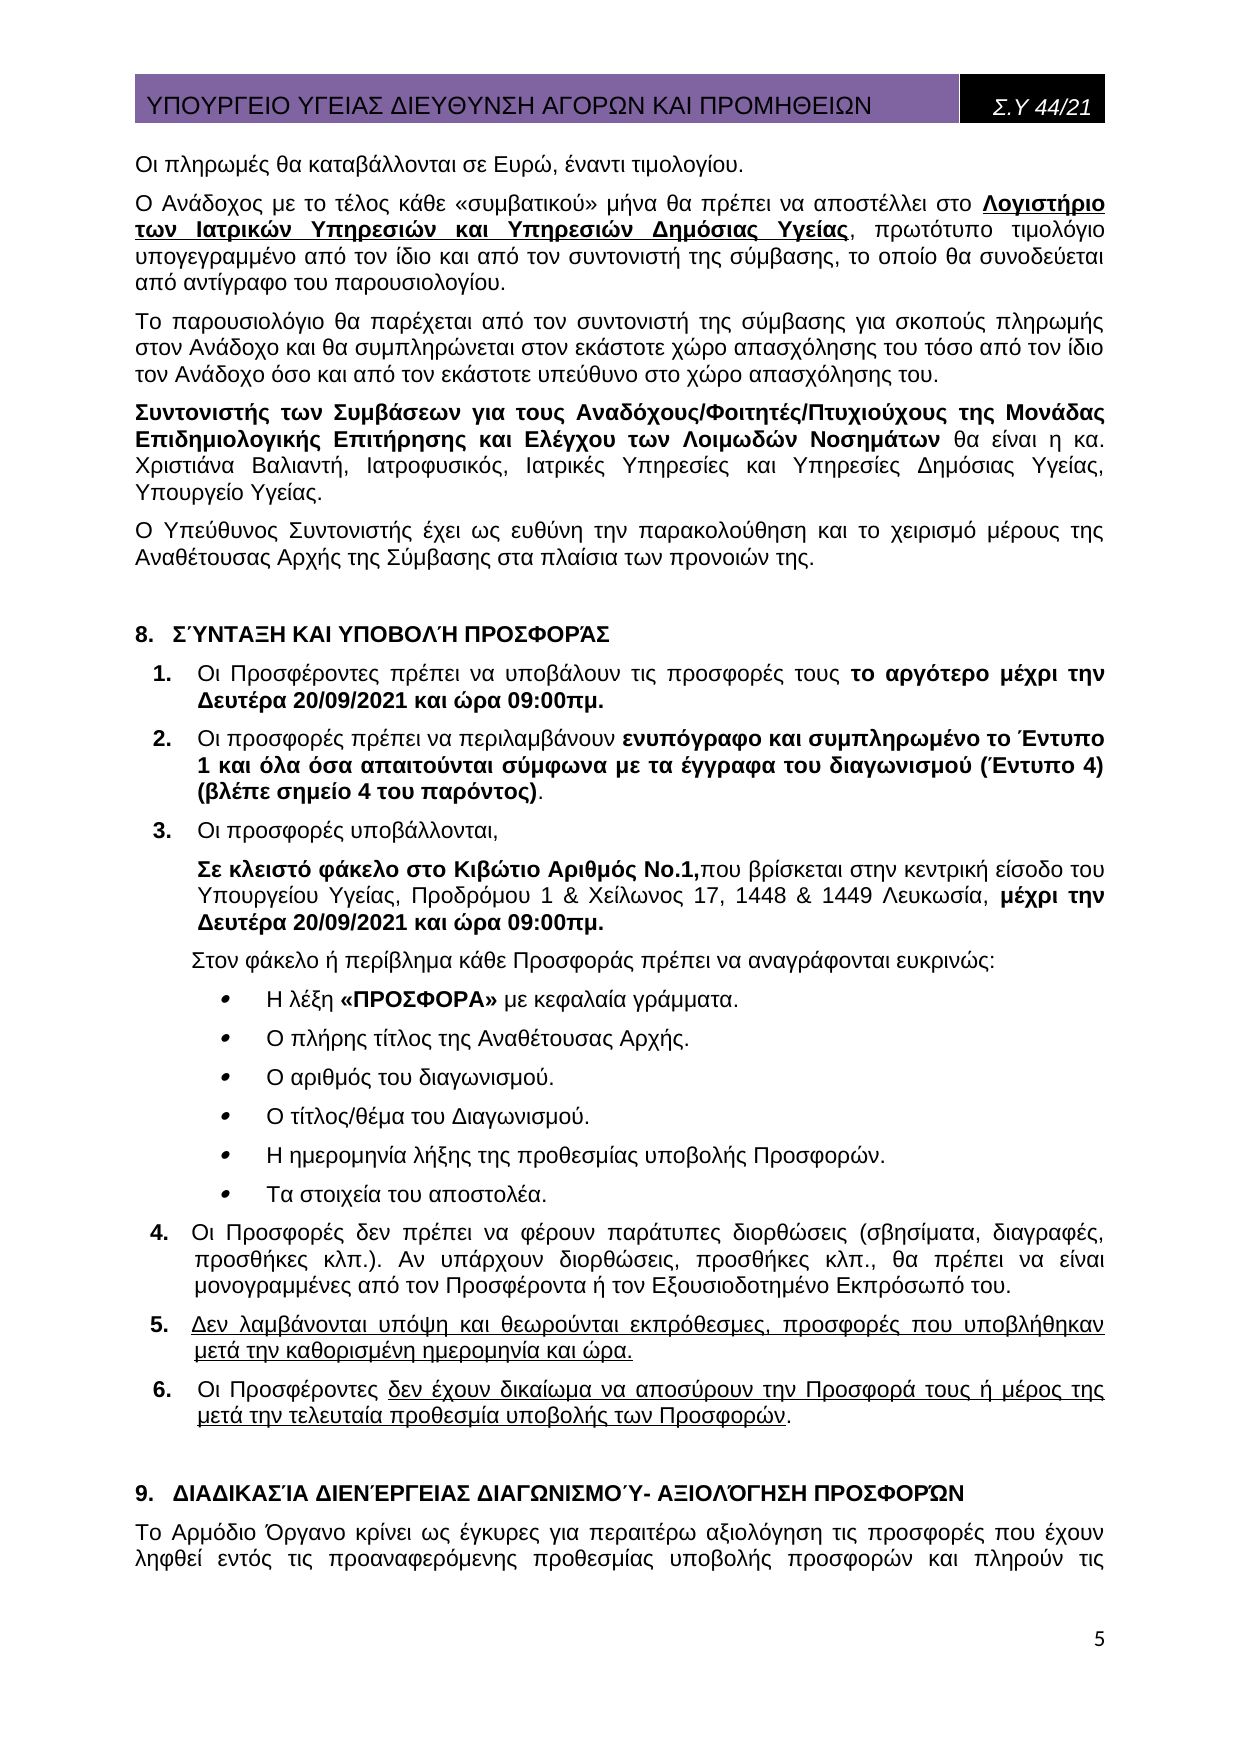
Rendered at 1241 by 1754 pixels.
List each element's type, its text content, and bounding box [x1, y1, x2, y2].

text Ο Ανάδοχος με το τέλος κάθε «συμβατικού» μήνα θα πρέπει να αποστέλλει στο Λογιστήριο των Ιατρικών Υπηρεσιών και Υπηρεσιών Δημόσιας Υγείας, πρωτότυπο τιμολόγιο υπογεγραμμένο από τον ίδιο και από τον συντονιστή της σύμβασης, το οποίο θα συνοδεύεται από αντίγραφο του παρουσιολογίου. [135, 190, 1105, 295]
subtitle Σύνταξη και υποβολή Προσφοράς [135, 621, 1105, 648]
list Ο τίτλος/θέμα του Διαγωνισμού. [219, 1103, 1105, 1129]
list Ο πλήρης τίτλος της Αναθέτουσας Αρχής. [219, 1025, 1105, 1051]
text Σε κλειστό φάκελο στο Κιβώτιο Αριθμός Νο.1,που βρίσκεται στην κεντρική είσοδο του Υπουργείου Υγείας, Προδρόμου 1 & Χείλωνος 17, 1448 & 1449 Λευκωσία, μέχρι την Δευτέρα 20/09/2021 και ώρα 09:00πμ. [197, 856, 1105, 935]
text Οι πληρωμές θα καταβάλλονται σε Ευρώ, έναντι τιμολογίου. [135, 151, 1105, 177]
subtitle Διαδικασία Διενέργειας Διαγωνισμού- Αξιολόγηση Προσφορών [135, 1480, 1105, 1507]
text Συντονιστής των Συμβάσεων για τους Αναδόχους/Φοιτητές/Πτυχιούχους της Μονάδας Επιδημιολογικής Επιτήρησης και Ελέγχου των Λοιμωδών Νοσημάτων θα είναι η κα. Χριστιάνα Βαλιαντή, Ιατροφυσικός, Ιατρικές Υπηρεσίες και Υπηρεσίες Δημόσιας Υγείας, Υπουργείο Υγείας. [135, 399, 1105, 505]
list Τα στοιχεία του αποστολέα. [219, 1181, 1105, 1207]
list Δεν λαμβάνονται υπόψη και θεωρούνται εκπρόθεσμες, προσφορές που υποβλήθηκαν μετά την καθορισμένη ημερομηνία και ώρα. [150, 1311, 1105, 1364]
list Η ημερομηνία λήξης της προθεσμίας υποβολής Προσφορών. [219, 1142, 1105, 1168]
list Οι Προσφέροντες δεν έχουν δικαίωμα να αποσύρουν την Προσφορά τους ή μέρος της μετά την τελευταία προθεσμία υποβολής των Προσφορών. [153, 1376, 1105, 1429]
list Οι προσφορές υποβάλλονται, [153, 817, 1105, 843]
text Στον φάκελο ή περίβλημα κάθε Προσφοράς πρέπει να αναγράφονται ευκρινώς: [191, 947, 1105, 974]
text Ο Υπεύθυνος Συντονιστής έχει ως ευθύνη την παρακολούθηση και το χειρισμό μέρους της Αναθέτουσας Αρχής της Σύμβασης στα πλαίσια των προνοιών της. [135, 517, 1105, 570]
list Ο αριθμός του διαγωνισμού. [219, 1064, 1105, 1090]
list Η λέξη «ΠΡΟΣΦΟΡΑ» με κεφαλαία γράμματα. [219, 986, 1105, 1013]
text Το παρουσιολόγιο θα παρέχεται από τον συντονιστή της σύμβασης για σκοπούς πληρωμής στον Ανάδοχο και θα συμπληρώνεται στον εκάστοτε χώρο απασχόλησης του τόσο από τον ίδιο τον Ανάδοχο όσο και από τον εκάστοτε υπεύθυνο στο χώρο απασχόλησης του. [135, 308, 1105, 387]
list Οι Προσφορές δεν πρέπει να φέρουν παράτυπες διορθώσεις (σβησίματα, διαγραφές, προσθήκες κλπ.). Αν υπάρχουν διορθώσεις, προσθήκες κλπ., θα πρέπει να είναι μονογραμμένες από τον Προσφέροντα ή τον Εξουσιοδοτημένο Εκπρόσωπό του. [150, 1219, 1105, 1298]
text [135, 1519, 1105, 1572]
list Οι Προσφέροντες πρέπει να υποβάλουν τις προσφορές τους το αργότερο μέχρι την Δευτέρα 20/09/2021 και ώρα 09:00πμ. [153, 660, 1105, 713]
list Οι προσφορές πρέπει να περιλαμβάνουν ενυπόγραφο και συμπληρωμένο το Έντυπο 1 και όλα όσα απαιτούνται σύμφωνα με τα έγγραφα του διαγωνισμού (Έντυπο 4) (βλέπε σημείο 4 του παρόντος). [153, 725, 1105, 804]
